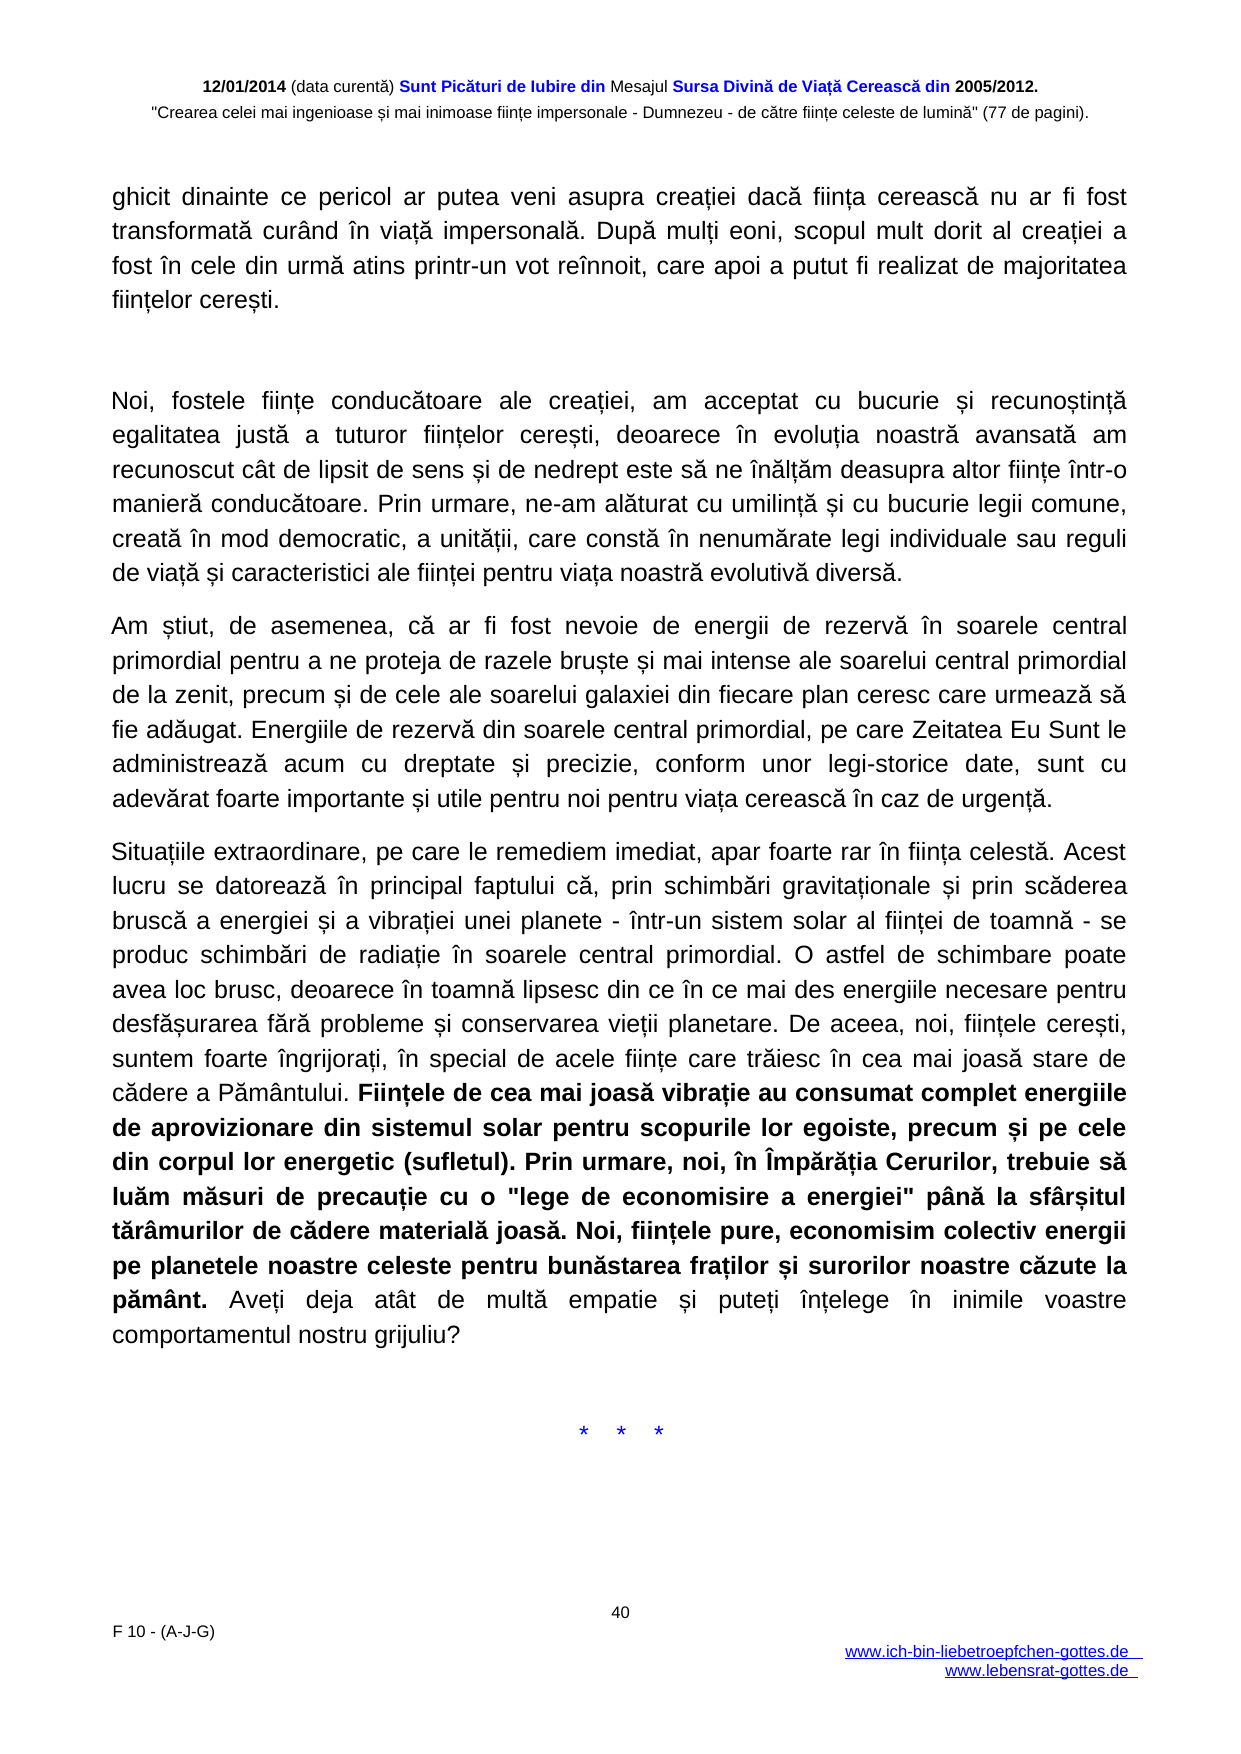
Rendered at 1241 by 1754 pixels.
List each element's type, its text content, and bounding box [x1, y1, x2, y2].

text Am știut, de asemenea, că ar fi fost nevoie de energii de rezervă în soarele central primordial pentru a ne proteja de razele bruște și mai intense ale soarelui central primordial de la zenit, precum și de cele ale soarelui galaxiei din fiecare plan ceresc care urmează să fie adăugat. Energiile de rezervă din soarele central primordial, pe care Zeitatea Eu Sunt le administrează acum cu dreptate și precizie, conform unor legi-storice date, sunt cu adevărat foarte importante și utile pentru noi pentru viața cerească în caz de urgență. [111, 611, 1128, 812]
text * * * [112, 1420, 1130, 1449]
text Noi, fostele ființe conducătoare ale creației, am acceptat cu bucurie și recunoștință egalitatea justă a tuturor ființelor cerești, deoarece în evoluția noastră avansată am recunoscut cât de lipsit de sens și de nedrept este să ne înălțăm deasupra altor ființe într-o manieră conducătoare. Prin urmare, ne-am alăturat cu umilință și cu bucurie legii comune, creată în mod democratic, a unității, care constă în nenumărate legi individuale sau reguli de viață și caracteristici ale ființei pentru viața noastră evolutivă diversă. [111, 386, 1128, 587]
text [111, 182, 1128, 314]
text Situațiile extraordinare, pe care le remediem imediat, apar foarte rar în ființa celestă. Acest lucru se datorează în principal faptului că, prin schimbări gravitaționale și prin scăderea bruscă a energiei și a vibrației unei planete - într-un sistem solar al ființei de toamnă - se produc schimbări de radiație în soarele central primordial. O astfel de schimbare poate avea loc brusc, deoarece în toamnă lipsesc din ce în ce mai des energiile necesare pentru desfășurarea fără probleme și conservarea vieții planetare. De aceea, noi, ființele cerești, suntem foarte îngrijorați, în special de acele ființe care trăiesc în cea mai joasă stare de cădere a Pământului. Ființele de cea mai joasă vibrație au consumat complet energiile de aprovizionare din sistemul solar pentru scopurile lor egoiste, precum și pe cele din corpul lor energetic (sufletul). Prin urmare, noi, în Împărăția Cerurilor, trebuie să luăm măsuri de precauție cu o "lege de economisire a energiei" până la sfârșitul tărâmurilor de cădere materială joasă. Noi, ființele pure, economisim colectiv energii pe planetele noastre celeste pentru bunăstarea fraților și surorilor noastre căzute la pământ. Aveți deja atât de multă empatie și puteți înțelege în inimile voastre comportamentul nostru grijuliu? [111, 837, 1128, 1348]
